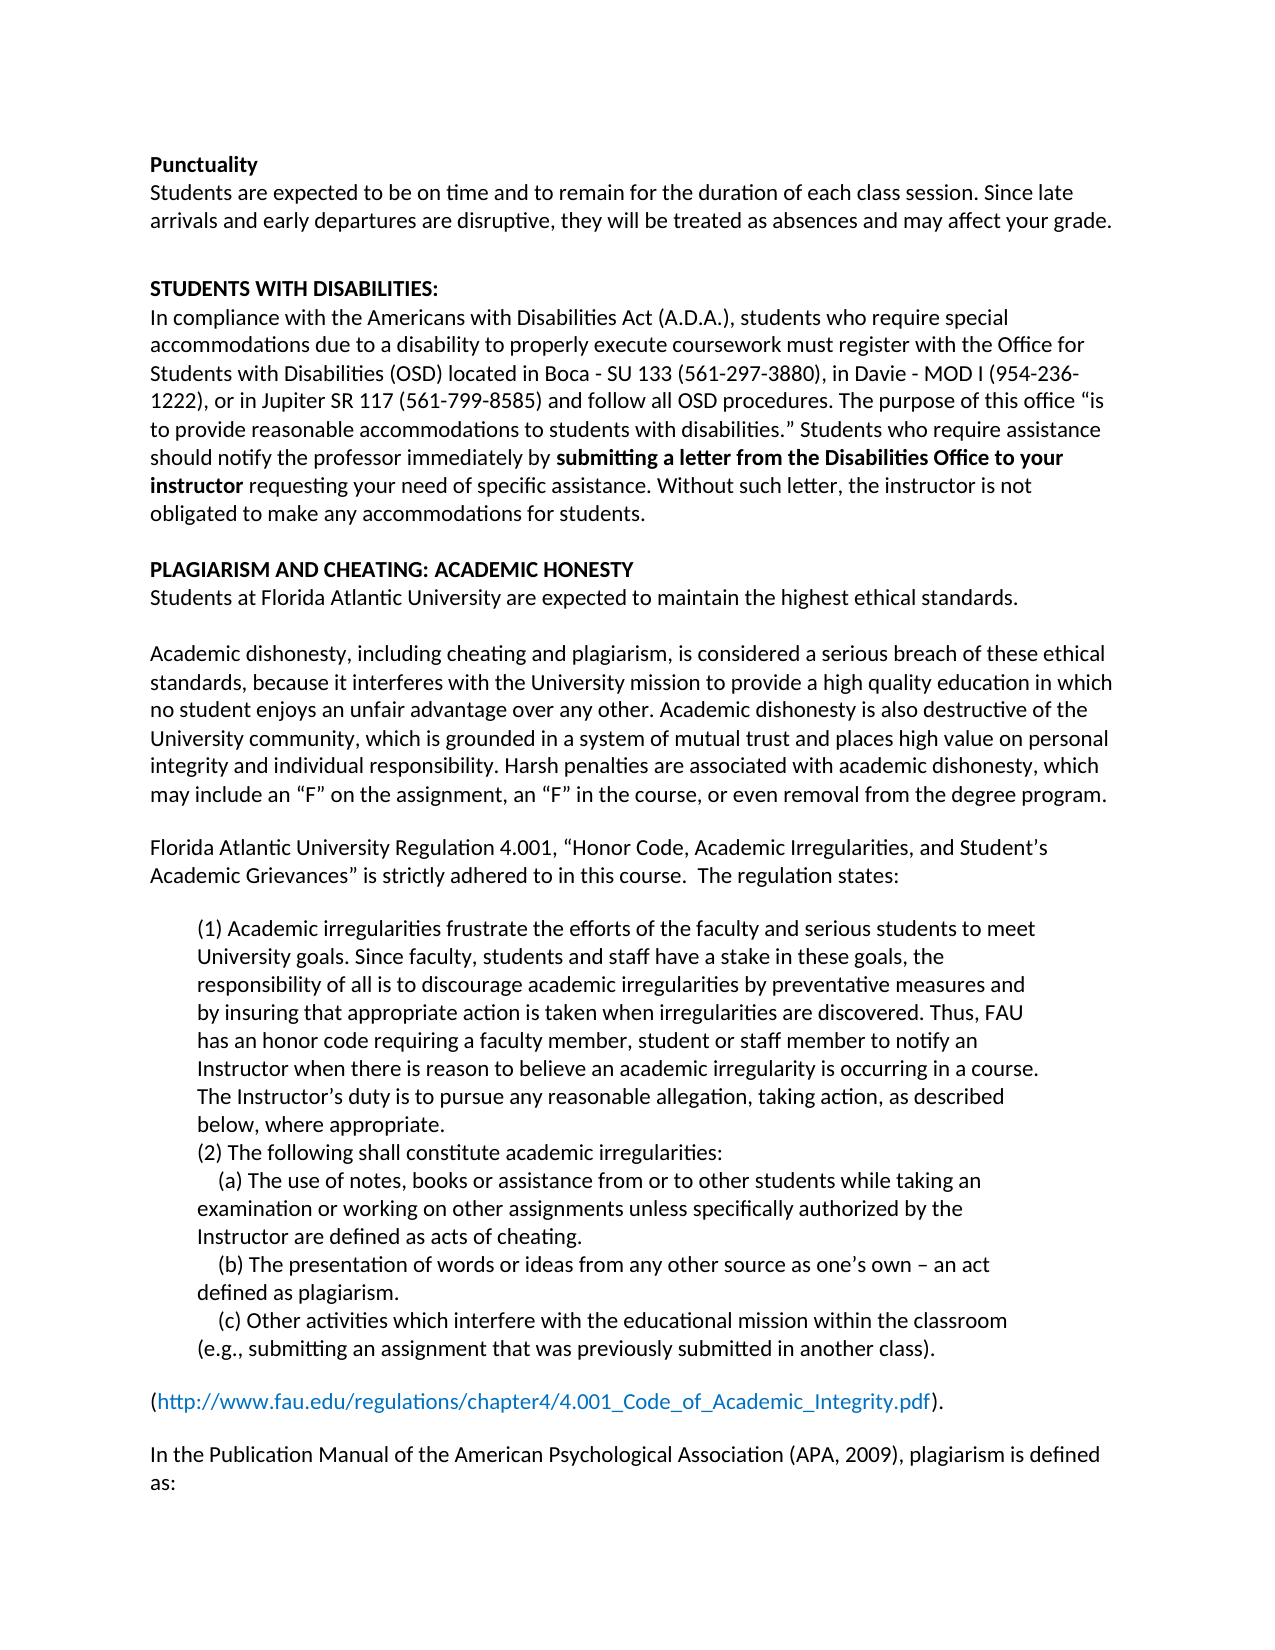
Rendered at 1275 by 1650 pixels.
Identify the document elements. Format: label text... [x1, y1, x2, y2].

text (1) Academic irregularities frustrate the efforts of the faculty and serious students to meet University goals. Since faculty, students and staff have a stake in these goals, the responsibility of all is to discourage academic irregularities by preventative measures and by insuring that appropriate action is taken when irregularities are discovered. Thus, FAU has an honor code requiring a faculty member, student or staff member to notify an Instructor when there is reason to believe an academic irregularity is occurring in a course. The Instructor’s duty is to pursue any reasonable allegation, taking action, as described below, where appropriate. (2) The following shall constitute academic irregularities: (a) The use of notes, books or assistance from or to other students while taking an examination or working on other assignments unless specifically authorized by the Instructor are defined as acts of cheating. (b) The presentation of words or ideas from any other source as one’s own – an act defined as plagiarism. (c) Other activities which interfere with the educational mission within the classroom (e.g., submitting an assignment that was previously submitted in another class). [197, 914, 1050, 1362]
text Florida Atlantic University Regulation 4.001, “Honor Code, Academic Irregularities, and Student’s Academic Grievances” is strictly adhered to in this course. The regulation states: [150, 833, 1125, 889]
text In the Publication Manual of the American Psychological Association (APA, 2009), plagiarism is defined as: [150, 1440, 1125, 1496]
text Punctuality Students are expected to be on time and to remain for the duration of each class session. Since late arrivals and early departures are disruptive, they will be treated as absences and may affect your grade. [150, 150, 1125, 234]
text STUDENTS WITH DISABILITIES: [150, 274, 1125, 303]
text PLAGIARISM AND CHEATING: ACADEMIC HONESTY [150, 556, 1125, 583]
text In compliance with the Americans with Disabilities Act (A.D.A.), students who require special accommodations due to a disability to properly execute coursework must register with the Office for Students with Disabilities (OSD) located in Boca - SU 133 (561-297-3880), in Davie - MOD I (954-236-1222), or in Jupiter SR 117 (561-799-8585) and follow all OSD procedures. The purpose of this office “is to provide reasonable accommodations to students with disabilities.” Students who require assistance should notify the professor immediately by submitting a letter from the Disabilities Office to your instructor requesting your need of specific assistance. Without such letter, the instructor is not obligated to make any accommodations for students. [150, 303, 1125, 527]
text (http://www.fau.edu/regulations/chapter4/4.001_Code_of_Academic_Integrity.pdf). [150, 1387, 1125, 1415]
text Academic dishonesty, including cheating and plagiarism, is considered a serious breach of these ethical standards, because it interferes with the University mission to provide a high quality education in which no student enjoys an unfair advantage over any other. Academic dishonesty is also destructive of the University community, which is grounded in a system of mutual trust and places high value on personal integrity and individual responsibility. Harsh penalties are associated with academic dishonesty, which may include an “F” on the assignment, an “F” in the course, or even removal from the degree program. [150, 639, 1125, 808]
text Students at Florida Atlantic University are expected to maintain the highest ethical standards. [150, 583, 1125, 612]
